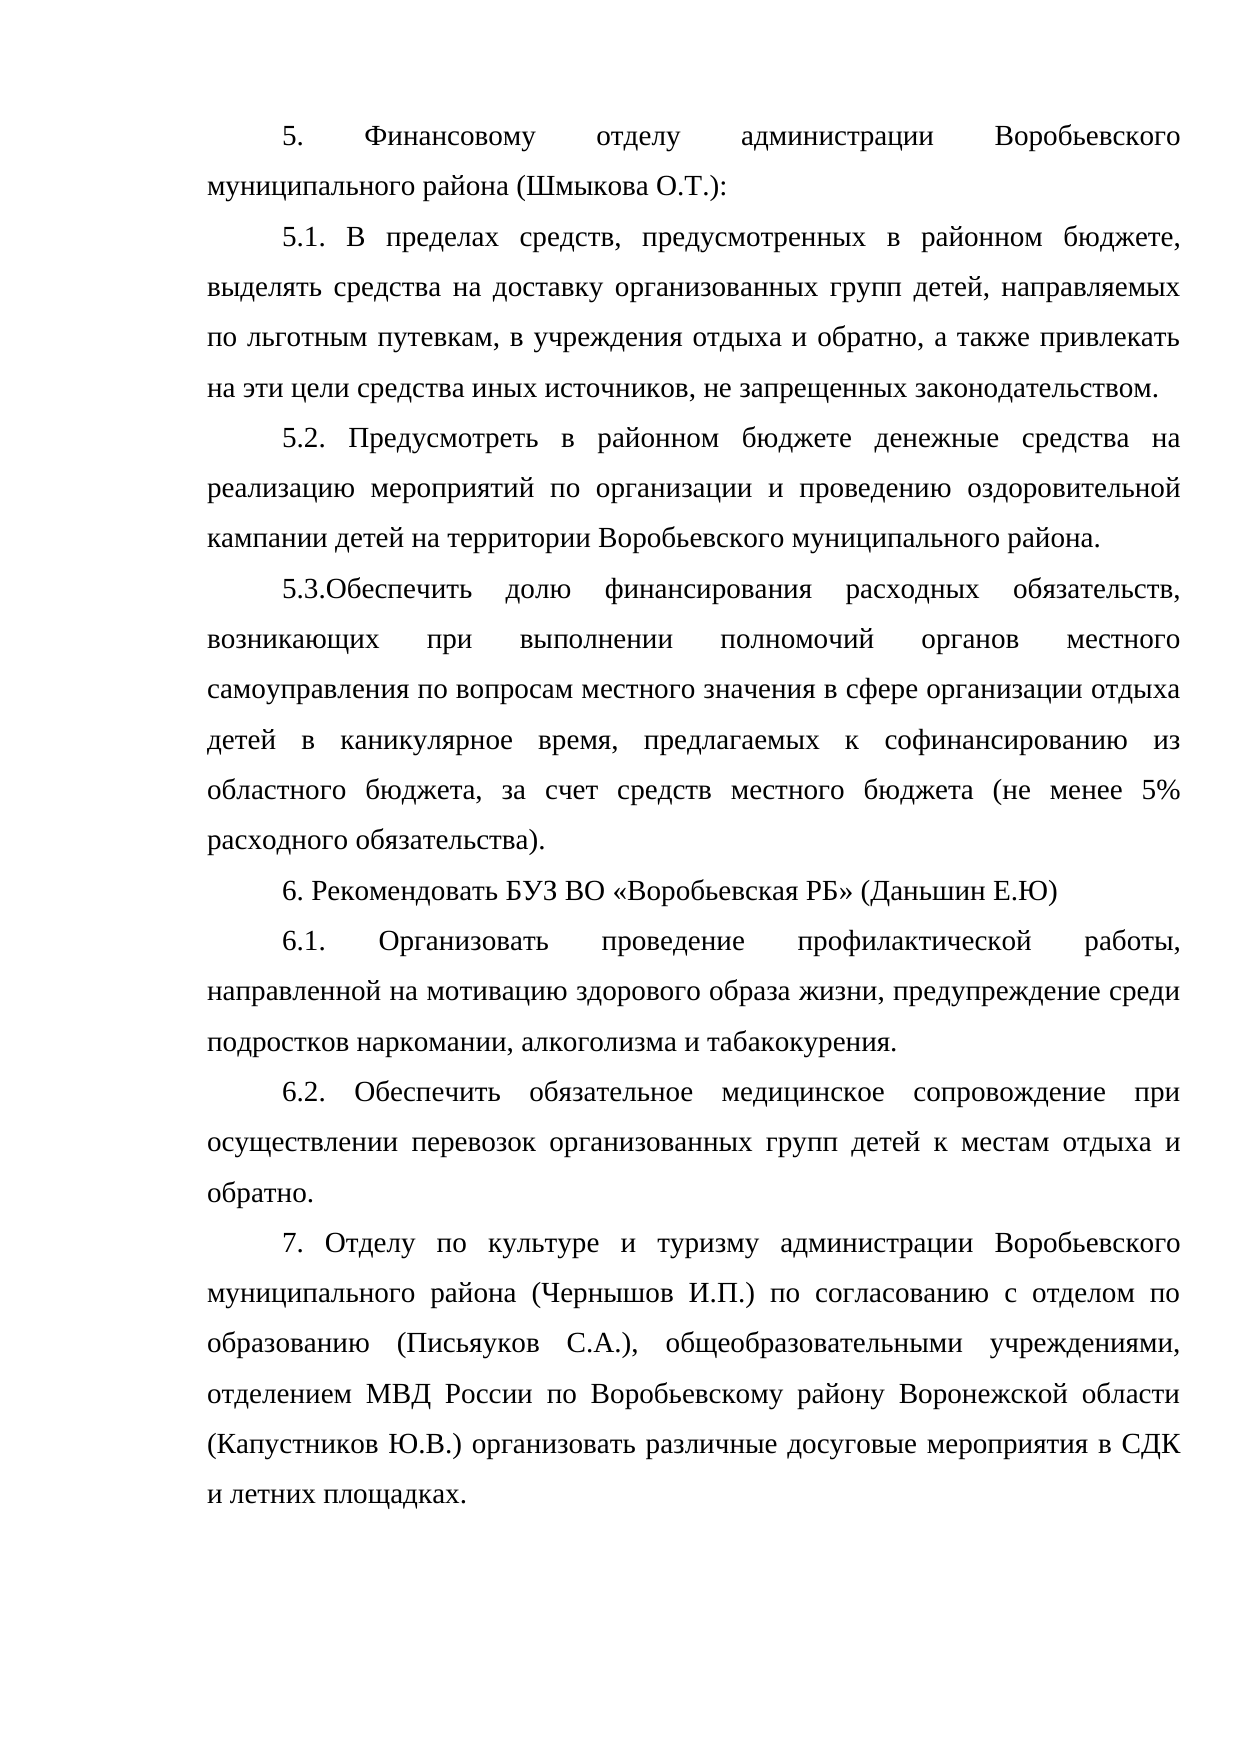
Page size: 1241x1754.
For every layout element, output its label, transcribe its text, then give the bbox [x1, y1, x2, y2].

text 6.1. Организовать проведение профилактической работы, направленной на мотивацию здорового образа жизни, предупреждение среди подростков наркомании, алкоголизма и табакокурения. [207, 923, 1181, 1057]
text 5. Финансовому отделу администрации Воробьевского муниципального района (Шмыкова О.Т.): [207, 118, 1181, 202]
text 5.2. Предусмотреть в районном бюджете денежные средства на реализацию мероприятий по организации и проведению оздоровительной кампании детей на территории Воробьевского муниципального района. [207, 420, 1181, 554]
text 6.2. Обеспечить обязательное медицинское сопровождение при осуществлении перевозок организованных групп детей к местам отдыха и обратно. [207, 1074, 1181, 1208]
text 5.1. В пределах средств, предусмотренных в районном бюджете, выделять средства на доставку организованных групп детей, направляемых по льготным путевкам, в учреждения отдыха и обратно, а также привлекать на эти цели средства иных источников, не запрещенных законодательством. [207, 219, 1181, 403]
text 6. Рекомендовать БУЗ ВО «Воробьевская РБ» (Даньшин Е.Ю) [207, 873, 1181, 906]
text 5.3.Обеспечить долю финансирования расходных обязательств, возникающих при выполнении полномочий органов местного самоуправления по вопросам местного значения в сфере организации отдыха детей в каникулярное время, предлагаемых к софинансированию из областного бюджета, за счет средств местного бюджета (не менее 5% расходного обязательства). [207, 571, 1181, 856]
text 7. Отделу по культуре и туризму администрации Воробьевского муниципального района (Чернышов И.П.) по согласованию с отделом по образованию (Письяуков С.А.), общеобразовательными учреждениями, отделением МВД России по Воробьевскому району Воронежской области (Капустников Ю.В.) организовать различные досуговые мероприятия в СДК и летних площадках. [207, 1225, 1181, 1510]
